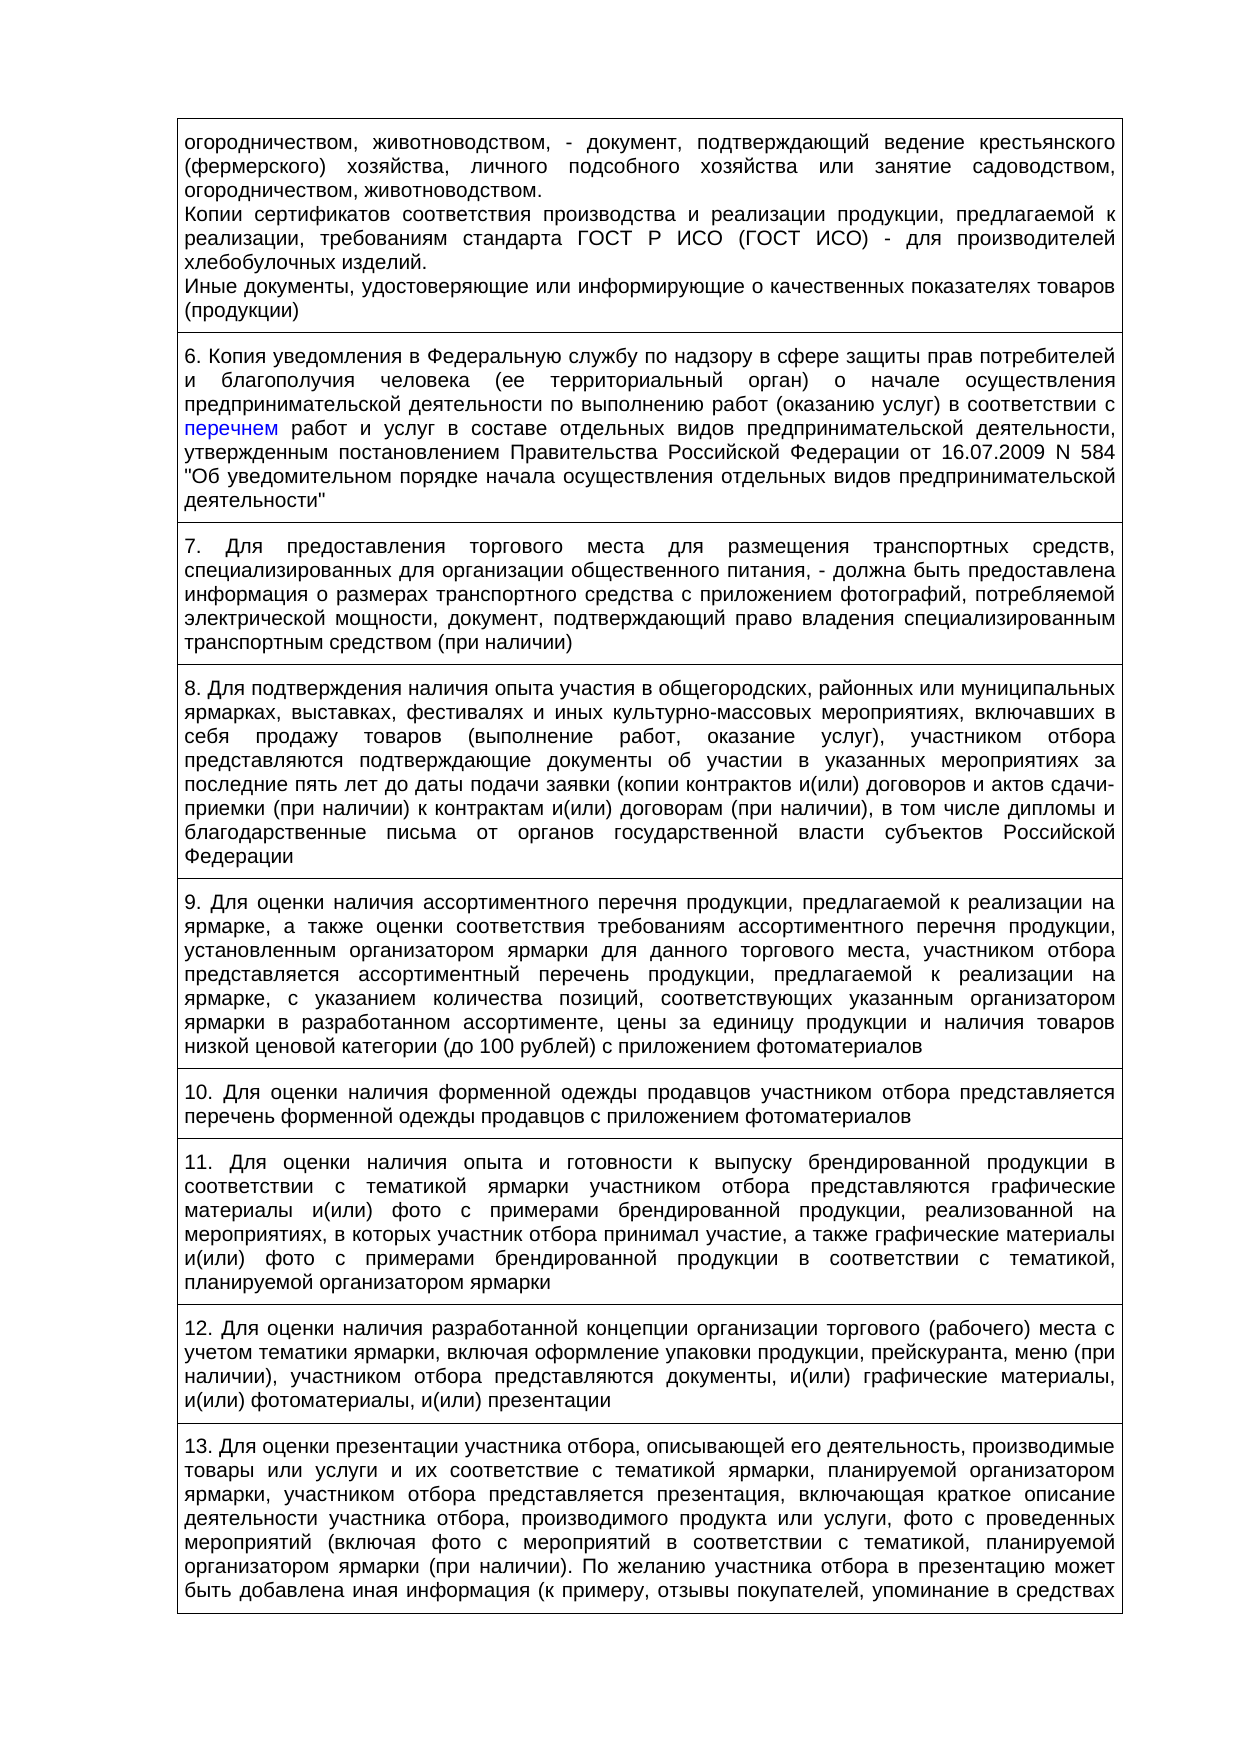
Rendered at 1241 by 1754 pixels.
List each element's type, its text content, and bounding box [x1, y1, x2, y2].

table_cell 9. Для оценки наличия ассортиментного перечня продукции, предлагаемой к реализации на ярмарке, а также оценки соответствия требованиям ассортиментного перечня продукции, установленным организатором ярмарки для данного торгового места, участником отбора представляется ассортиментный перечень продукции, предлагаемой к реализации на ярмарке, с указанием количества позиций, соответствующих указанным организатором ярмарки в разработанном ассортименте, цены за единицу продукции и наличия товаров низкой ценовой категории (до 100 рублей) с приложением фотоматериалов [178, 879, 1122, 1068]
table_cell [178, 1424, 1122, 1612]
table_cell 10. Для оценки наличия форменной одежды продавцов участником отбора представляется перечень форменной одежды продавцов с приложением фотоматериалов [178, 1069, 1122, 1138]
table_cell 11. Для оценки наличия опыта и готовности к выпуску брендированной продукции в соответствии с тематикой ярмарки участником отбора представляются графические материалы и(или) фото с примерами брендированной продукции, реализованной на мероприятиях, в которых участник отбора принимал участие, а также графические материалы и(или) фото с примерами брендированной продукции в соответствии с тематикой, планируемой организатором ярмарки [178, 1139, 1122, 1304]
table_cell 8. Для подтверждения наличия опыта участия в общегородских, районных или муниципальных ярмарках, выставках, фестивалях и иных культурно-массовых мероприятиях, включавших в себя продажу товаров (выполнение работ, оказание услуг), участником отбора представляются подтверждающие документы об участии в указанных мероприятиях за последние пять лет до даты подачи заявки (копии контрактов и(или) договоров и актов сдачи-приемки (при наличии) к контрактам и(или) договорам (при наличии), в том числе дипломы и благодарственные письма от органов государственной власти субъектов Российской Федерации [178, 665, 1122, 878]
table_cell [178, 119, 1122, 332]
table_cell 12. Для оценки наличия разработанной концепции организации торгового (рабочего) места с учетом тематики ярмарки, включая оформление упаковки продукции, прейскуранта, меню (при наличии), участником отбора представляются документы, и(или) графические материалы, и(или) фотоматериалы, и(или) презентации [178, 1305, 1122, 1422]
table_cell 6. Копия уведомления в Федеральную службу по надзору в сфере защиты прав потребителей и благополучия человека (ее территориальный орган) о начале осуществления предпринимательской деятельности по выполнению работ (оказанию услуг) в соответствии с перечнем работ и услуг в составе отдельных видов предпринимательской деятельности, утвержденным постановлением Правительства Российской Федерации от 16.07.2009 N 584 "Об уведомительном порядке начала осуществления отдельных видов предпринимательской деятельности" [178, 333, 1122, 522]
table_cell 7. Для предоставления торгового места для размещения транспортных средств, специализированных для организации общественного питания, - должна быть предоставлена информация о размерах транспортного средства с приложением фотографий, потребляемой электрической мощности, документ, подтверждающий право владения специализированным транспортным средством (при наличии) [178, 523, 1122, 664]
